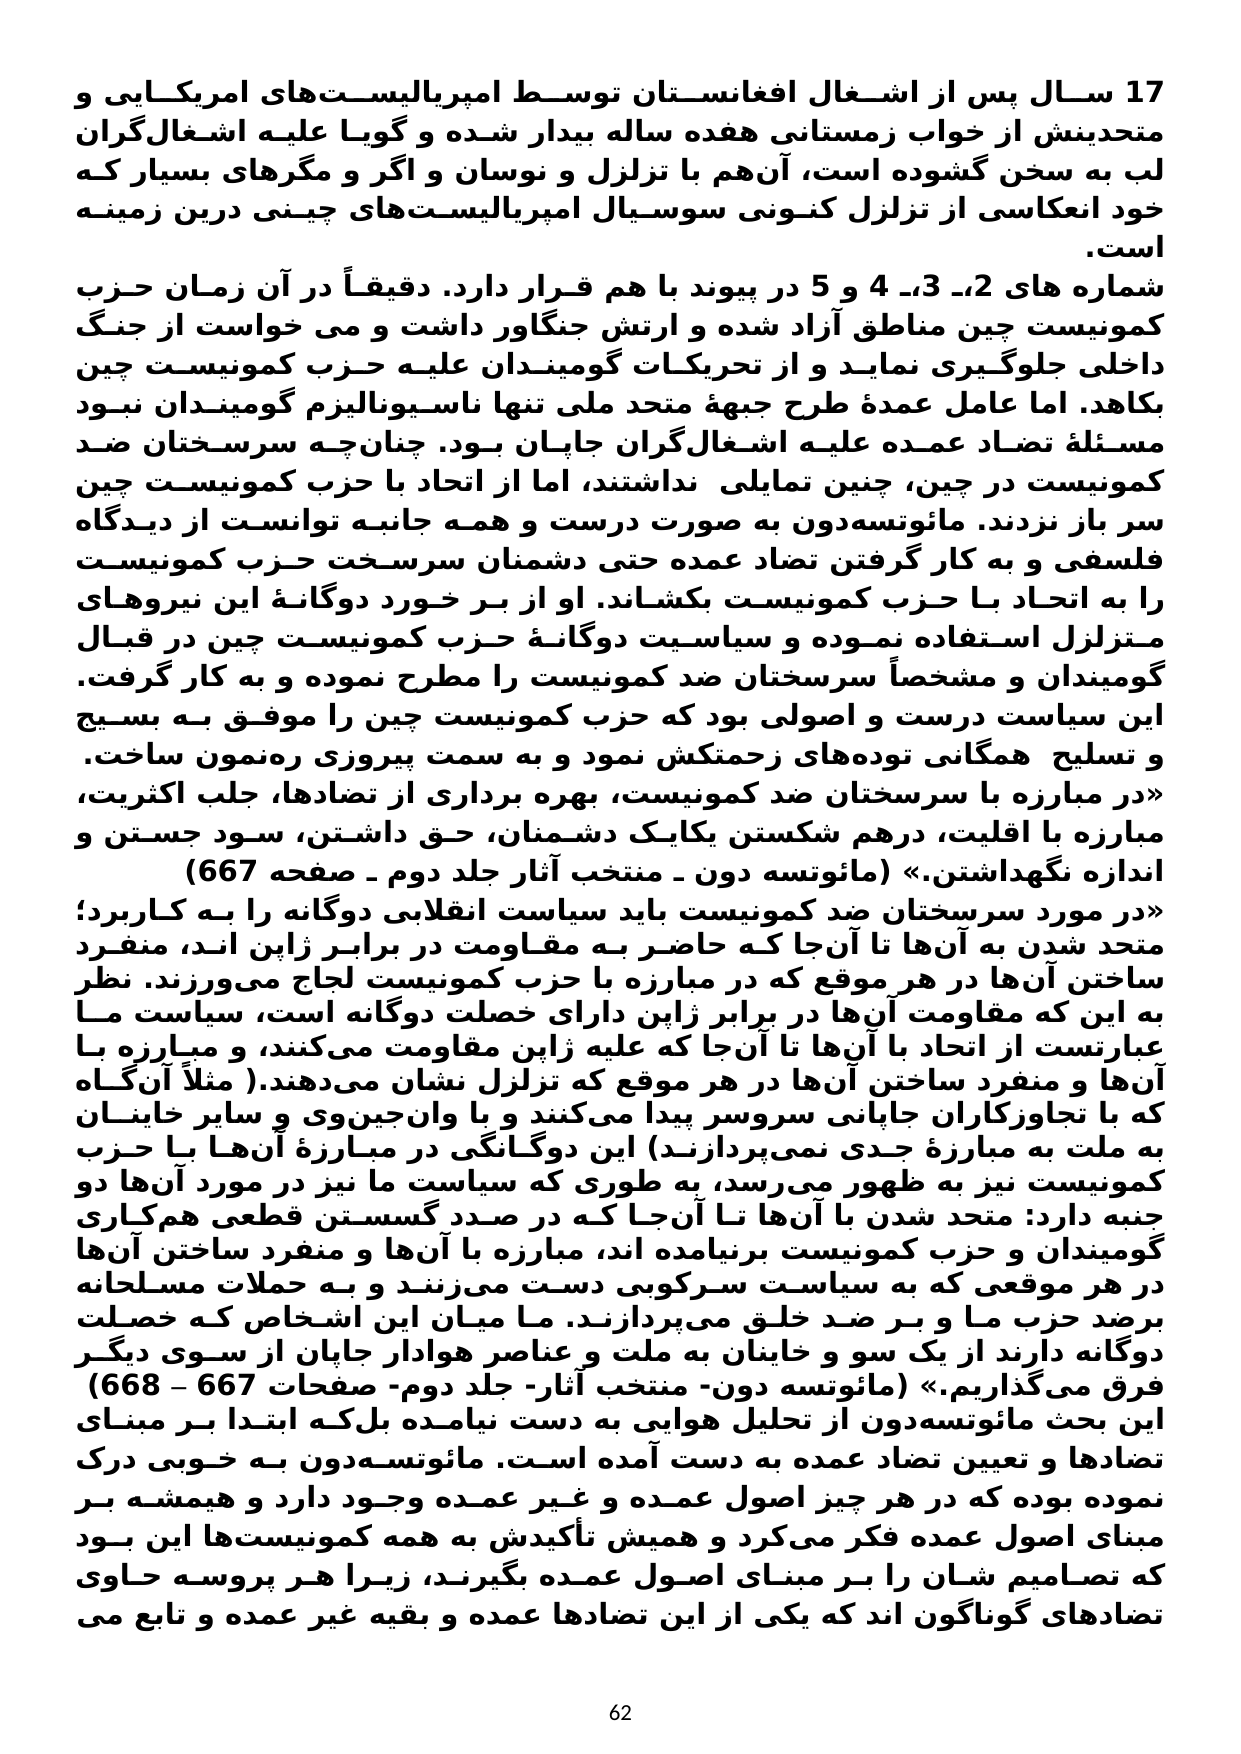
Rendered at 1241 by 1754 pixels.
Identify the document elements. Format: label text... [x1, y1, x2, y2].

text «در مبارزه با سرسختان ضد کمونیست، بهره برداری از تضادها، جلب اکثریت، مبارزه با اقلیت، درهم شکستن یکایک دشمنان، حق داشتن، سود جستن و اندازه نگهداشتن.» (مائوتسه دون ـ منتخب آثار جلد دوم ـ صفحه 667) [75, 776, 1165, 888]
text «در مورد سرسختان ضد کمونیست باید سیاست انقلابی دوگانه را به کاربرد؛ متحد شدن به آن‌ها تا آن‌جا که حاضر به مقاومت در برابر ژاپن اند، منفرد ساختن آن‌ها در هر موقع که در مبارزه با حزب کمونیست لجاج می‌ورزند. نظر به این که مقاومت آن‌ها در برابر ژاپن دارای خصلت دوگانه است، سیاست ما عبارتست از اتحاد با آن‌ها تا آن‌جا که علیه ژاپن مقاومت می‌کنند، و مبارزه با آن‌ها و منفرد ساختن آن‌ها در هر موقع که تزلزل نشان می‌دهند.( مثلاً آن‌گاه که با تجاوزکاران جاپانی سروسر پیدا می‌کنند و با وان‌جین‌وی و سایر خاینان به ملت به مبارزۀ جدی نمی‌پردازند) این دوگانگی در مبارزۀ آن‌ها با حزب کمونیست نیز به ظهور می‌رسد، به طوری که سیاست ما نیز در مورد آن‌ها دو جنبه دارد: متحد شدن با آن‌ها تا آن‌جا که در صدد گسستن قطعی هم‌کاری گومیندان و حزب کمونیست برنیامده اند، مبارزه با آن‌ها و منفرد ساختن آن‌ها در هر موقعی که به سیاست سرکوبی دست می‌زنند و به حملات مسلحانه برضد حزب ما و بر ضد خلق می‌پردازند. ما میان این اشخاص که خصلت دوگانه دارند از یک سو و خاینان به ملت و عناصر هوادار جاپان از سوی دیگر فرق می‌گذاریم.» (مائوتسه دون- منتخب آثار- جلد دوم- صفحات 667 – 668) [75, 893, 1165, 1403]
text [75, 1403, 1165, 1631]
text شماره های 2، 3، 4 و 5 در پیوند با هم قرار دارد. دقیقاً در آن زمان حزب کمونیست چین مناطق آزاد شده و ارتش جنگاور داشت و می خواست از جنگ داخلی جلوگیری نماید و از تحریکات گومیندان علیه حزب کمونیست چین بکاهد. اما عامل عمدۀ طرح جبهۀ متحد ملی تنها ناسیونالیزم گومیندان نبود مسئلۀ تضاد عمده علیه اشغال‌گران جاپان بود. چنان‌چه سرسختان ضد کمونیست در چین، چنین تمایلی نداشتند، اما از اتحاد با حزب کمونیست چین سر باز نزدند. مائوتسه‌دون به صورت درست و همه جانبه توانست از دیدگاه فلسفی و به کار گرفتن تضاد عمده حتی دشمنان سرسخت حزب کمونیست را به اتحاد با حزب کمونیست بکشاند. او از بر خورد دوگانۀ این نیروهای متزلزل استفاده نموده و سیاسیت دوگانۀ حزب کمونیست چین در قبال گومیندان و مشخصاً سرسختان ضد کمونیست را مطرح نموده و به کار گرفت. این سیاست درست و اصولی بود که حزب کمونیست چین را موفق به بسیج و تسلیح همگانی توده‌های زحمتکش نمود و به سمت پیروزی ره‌نمون ساخت. [75, 270, 1165, 771]
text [75, 75, 1165, 265]
